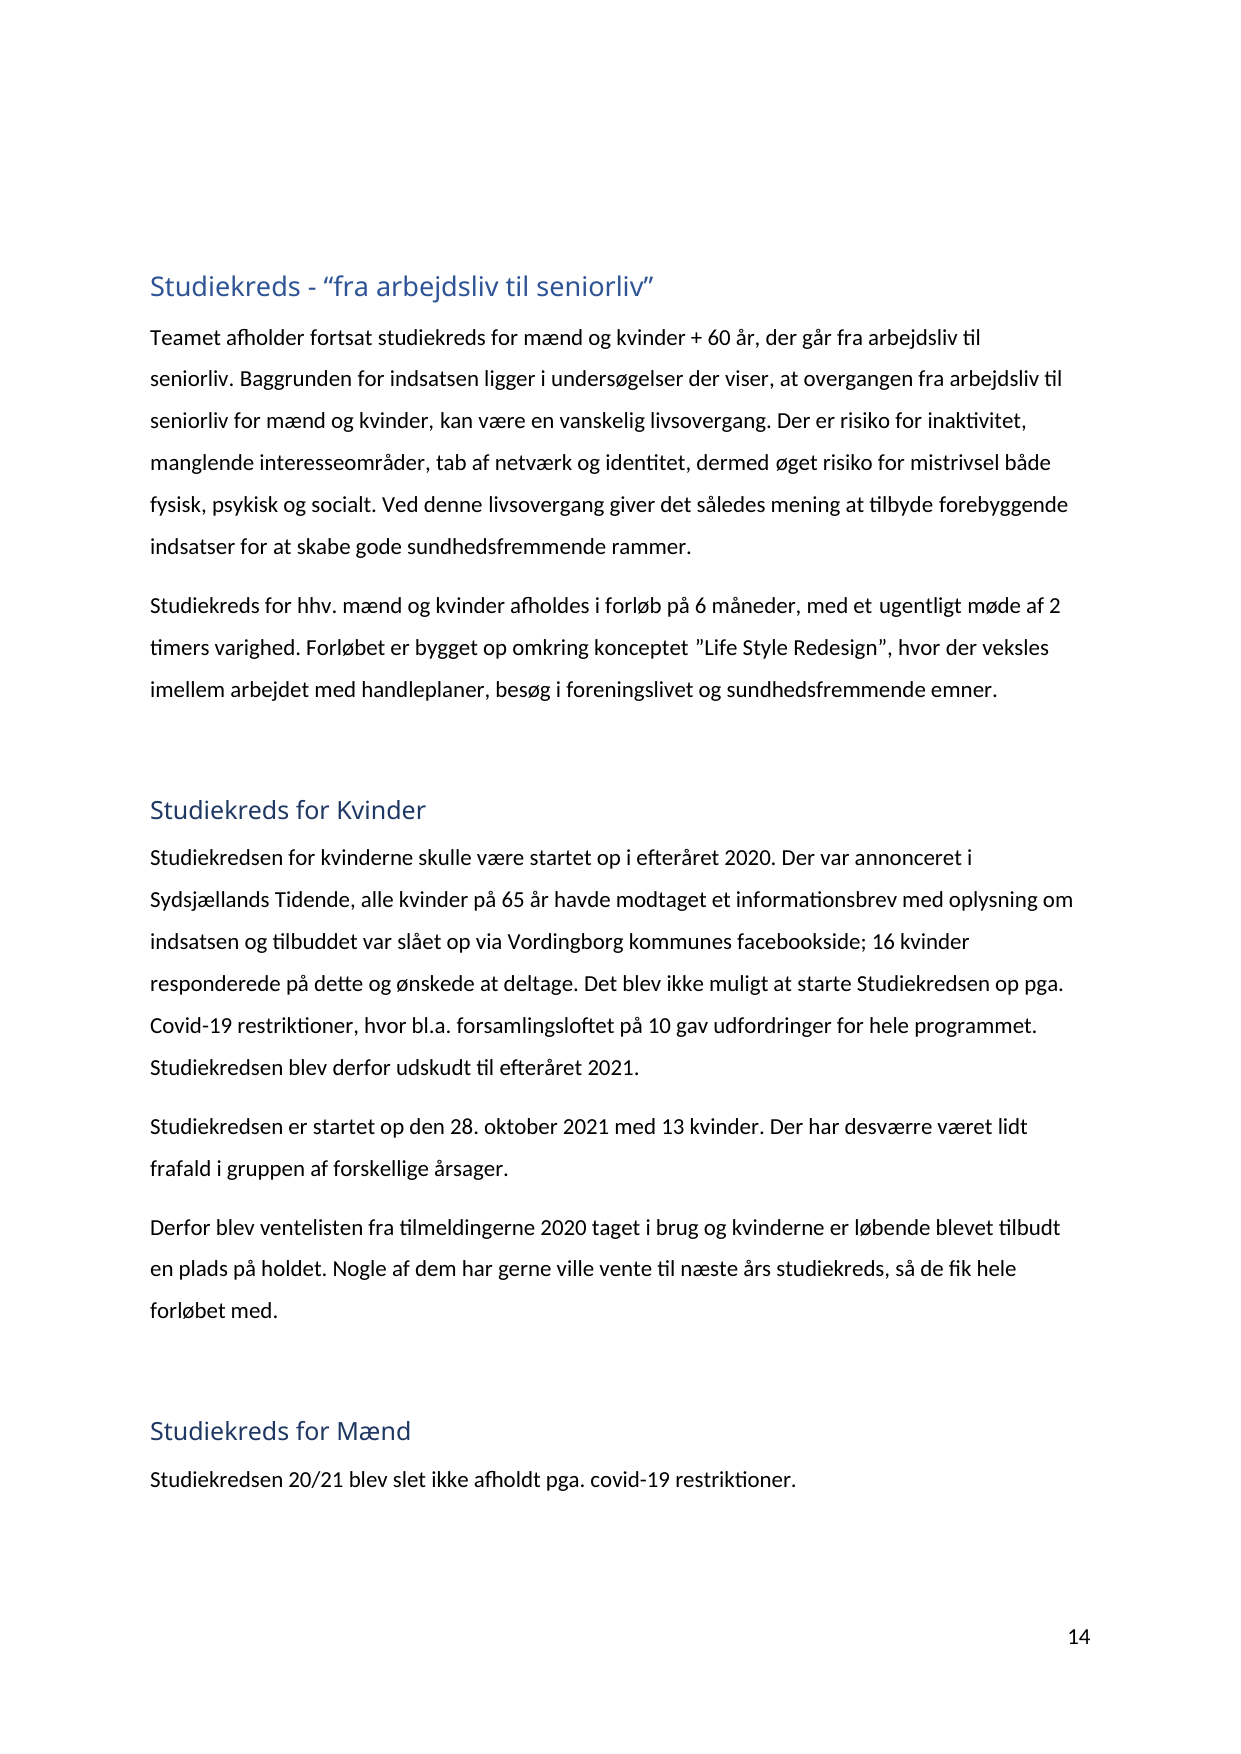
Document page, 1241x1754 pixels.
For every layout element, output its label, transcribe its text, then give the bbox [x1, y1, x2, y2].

subtitle Studiekreds for Kvinder [150, 792, 1090, 826]
text Studiekredsen 20/21 blev slet ikke afholdt pga. covid-19 restriktioner. [150, 1465, 1090, 1493]
text Derfor blev ventelisten fra tilmeldingerne 2020 taget i brug og kvinderne er løbende blevet tilbudt en plads på holdet. Nogle af dem har gerne ville vente til næste års studiekreds, så de fik hele forløbet med. [150, 1213, 1090, 1324]
subtitle Studiekreds - “fra arbejdsliv til seniorliv” [150, 267, 1090, 304]
text Studiekredsen for kvinderne skulle være startet op i efteråret 2020. Der var annonceret i Sydsjællands Tidende, alle kvinder på 65 år havde modtaget et informationsbrev med oplysning om indsatsen og tilbuddet var slået op via Vordingborg kommunes facebookside; 16 kvinder responderede på dette og ønskede at deltage. Det blev ikke muligt at starte Studiekredsen op pga. Covid-19 restriktioner, hvor bl.a. forsamlingsloftet på 10 gav udfordringer for hele programmet. Studiekredsen blev derfor udskudt til efteråret 2021. [150, 843, 1090, 1081]
text Studiekredsen er startet op den 28. oktober 2021 med 13 kvinder. Der har desværre været lidt frafald i gruppen af forskellige årsager. [150, 1112, 1090, 1182]
text Teamet afholder fortsat studiekreds for mænd og kvinder + 60 år, der går fra arbejdsliv til seniorliv. Baggrunden for indsatsen ligger i undersøgelser der viser, at overgangen fra arbejdsliv til seniorliv for mænd og kvinder, kan være en vanskelig livsovergang. Der er risiko for inaktivitet, manglende interesseområder, tab af netværk og identitet, dermed øget risiko for mistrivsel både fysisk, psykisk og socialt. Ved denne livsovergang giver det således mening at tilbyde forebyggende indsatser for at skabe gode sundhedsfremmende rammer. [150, 323, 1090, 561]
text Studiekreds for hhv. mænd og kvinder afholdes i forløb på 6 måneder, med et ugentligt møde af 2 timers varighed. Forløbet er bygget op omkring konceptet ”Life Style Redesign”, hvor der veksles imellem arbejdet med handleplaner, besøg i foreningslivet og sundhedsfremmende emner. [150, 591, 1090, 703]
subtitle Studiekreds for Mænd [150, 1414, 1090, 1448]
